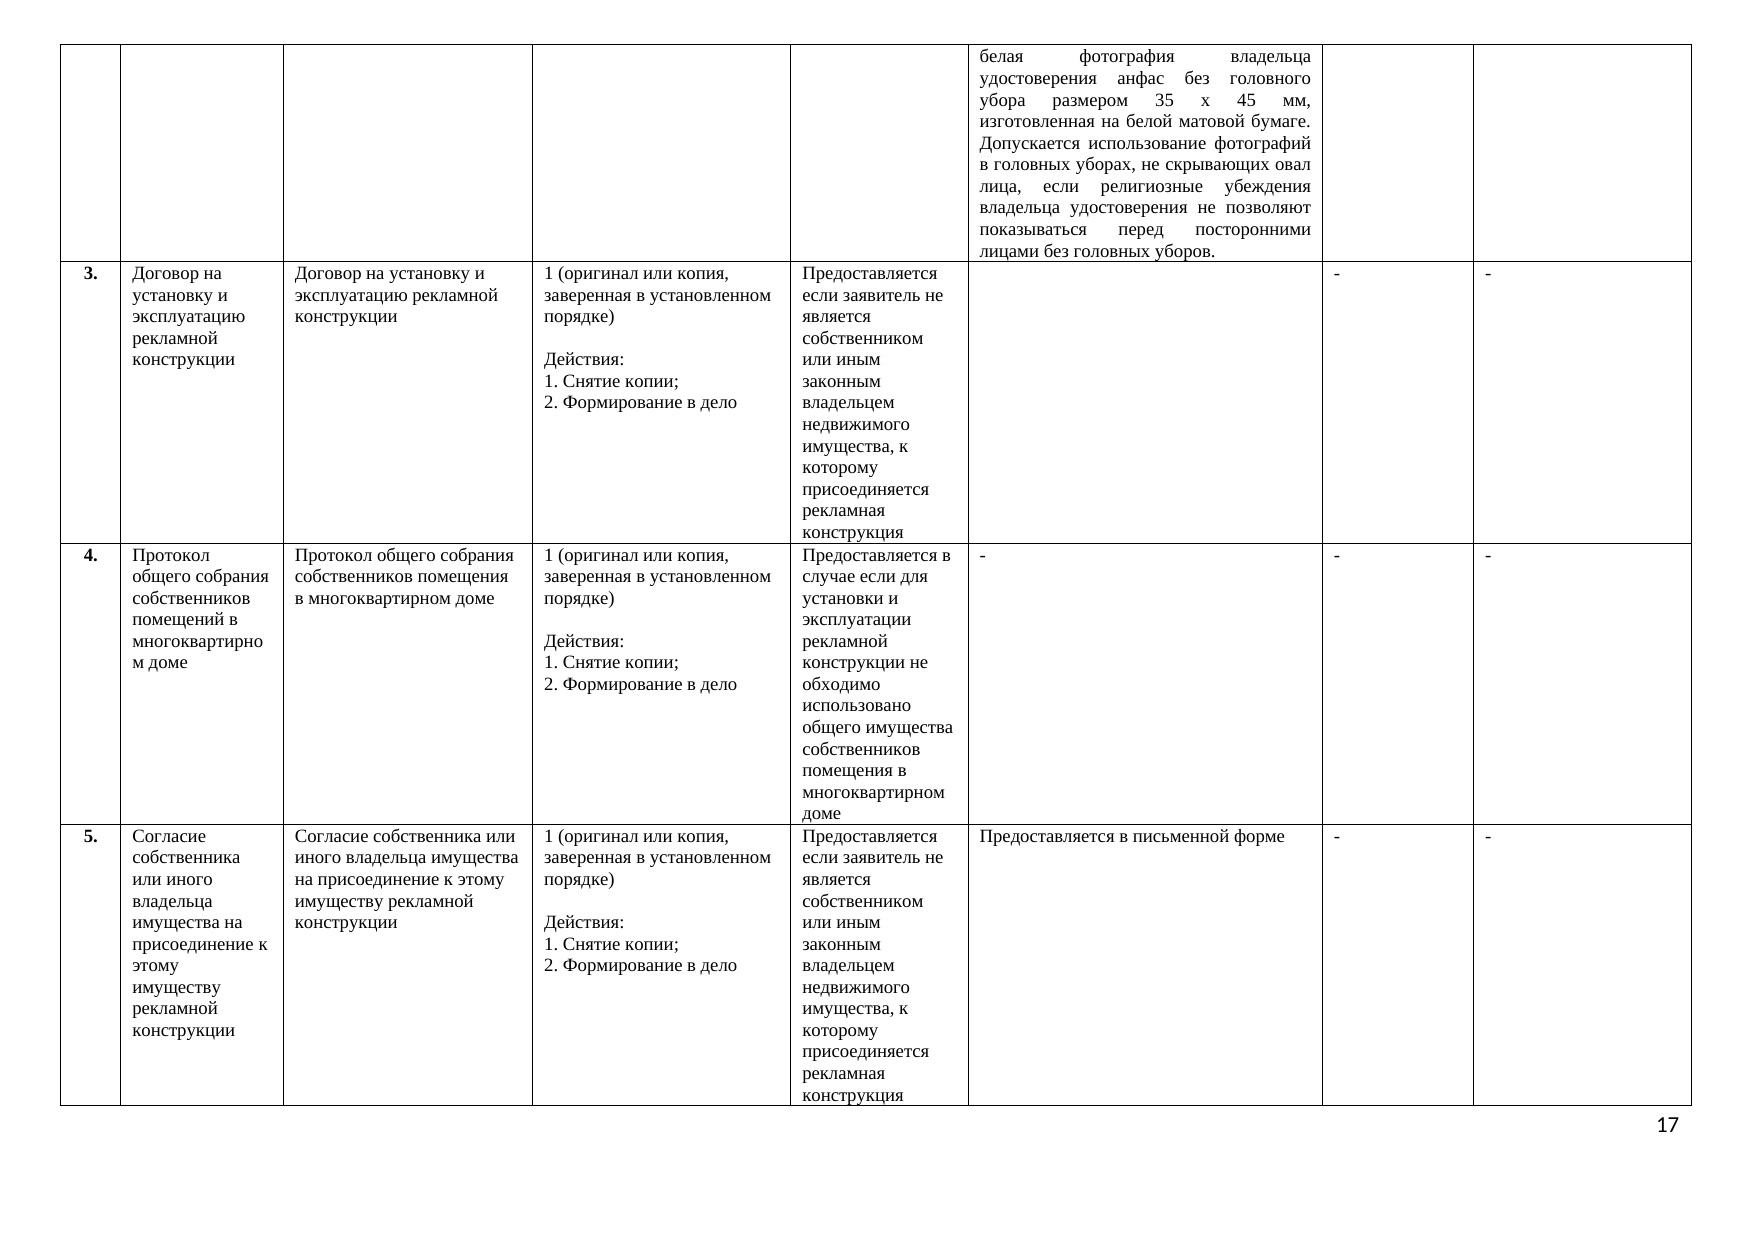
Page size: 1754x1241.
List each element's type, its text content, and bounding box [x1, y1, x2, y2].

table_cell Договор на установку и эксплуатацию рекламной конструкции [121, 262, 283, 542]
table_cell - [1323, 544, 1473, 824]
table_cell 1 (оригинал или копия, заверенная в установленном порядке) Действия: 1. Снятие копии; 2. Формирование в дело [533, 825, 790, 1105]
table_cell [61, 45, 120, 261]
table_cell - [1323, 262, 1473, 542]
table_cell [284, 45, 532, 261]
table_cell Предоставляется если заявитель не является собственником или иным законным владельцем недвижимого имущества, к которому присоединяется рекламная конструкция [791, 262, 968, 542]
table_cell [121, 45, 283, 261]
table_cell Договор на установку и эксплуатацию рекламной конструкции [284, 262, 532, 542]
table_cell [791, 45, 968, 261]
table_cell Предоставляется если заявитель не является собственником или иным законным владельцем недвижимого имущества, к которому присоединяется рекламная конструкция [791, 825, 968, 1105]
table_cell - [1323, 825, 1473, 1105]
table_cell [1474, 45, 1691, 261]
table_cell [1323, 45, 1473, 261]
table_cell Протокол общего собрания собственников помещений в многоквартирном доме [121, 544, 283, 824]
table_cell Предоставляется в письменной форме [969, 825, 1322, 1105]
table_cell 3. [61, 262, 120, 542]
table_cell [969, 262, 1322, 542]
table_cell - [1474, 262, 1691, 542]
table_cell Протокол общего собрания собственников помещения в многоквартирном доме [284, 544, 532, 824]
table_cell - [969, 544, 1322, 824]
table_cell [533, 45, 790, 261]
table_cell 5. [61, 825, 120, 1105]
table_cell Согласие собственника или иного владельца имущества на присоединение к этому имуществу рекламной конструкции [284, 825, 532, 1105]
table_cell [969, 45, 1322, 261]
table_cell Предоставляется в случае если для установки и эксплуатации рекламной конструкции не обходимо использовано общего имущества собственников помещения в многоквартирном доме [791, 544, 968, 824]
table_cell Согласие собственника или иного владельца имущества на присоединение к этому имуществу рекламной конструкции [121, 825, 283, 1105]
table_cell - [1474, 825, 1691, 1105]
table_cell 4. [61, 544, 120, 824]
table_cell 1 (оригинал или копия, заверенная в установленном порядке) Действия: 1. Снятие копии; 2. Формирование в дело [533, 544, 790, 824]
table_cell 1 (оригинал или копия, заверенная в установленном порядке) Действия: 1. Снятие копии; 2. Формирование в дело [533, 262, 790, 542]
table_cell - [1474, 544, 1691, 824]
